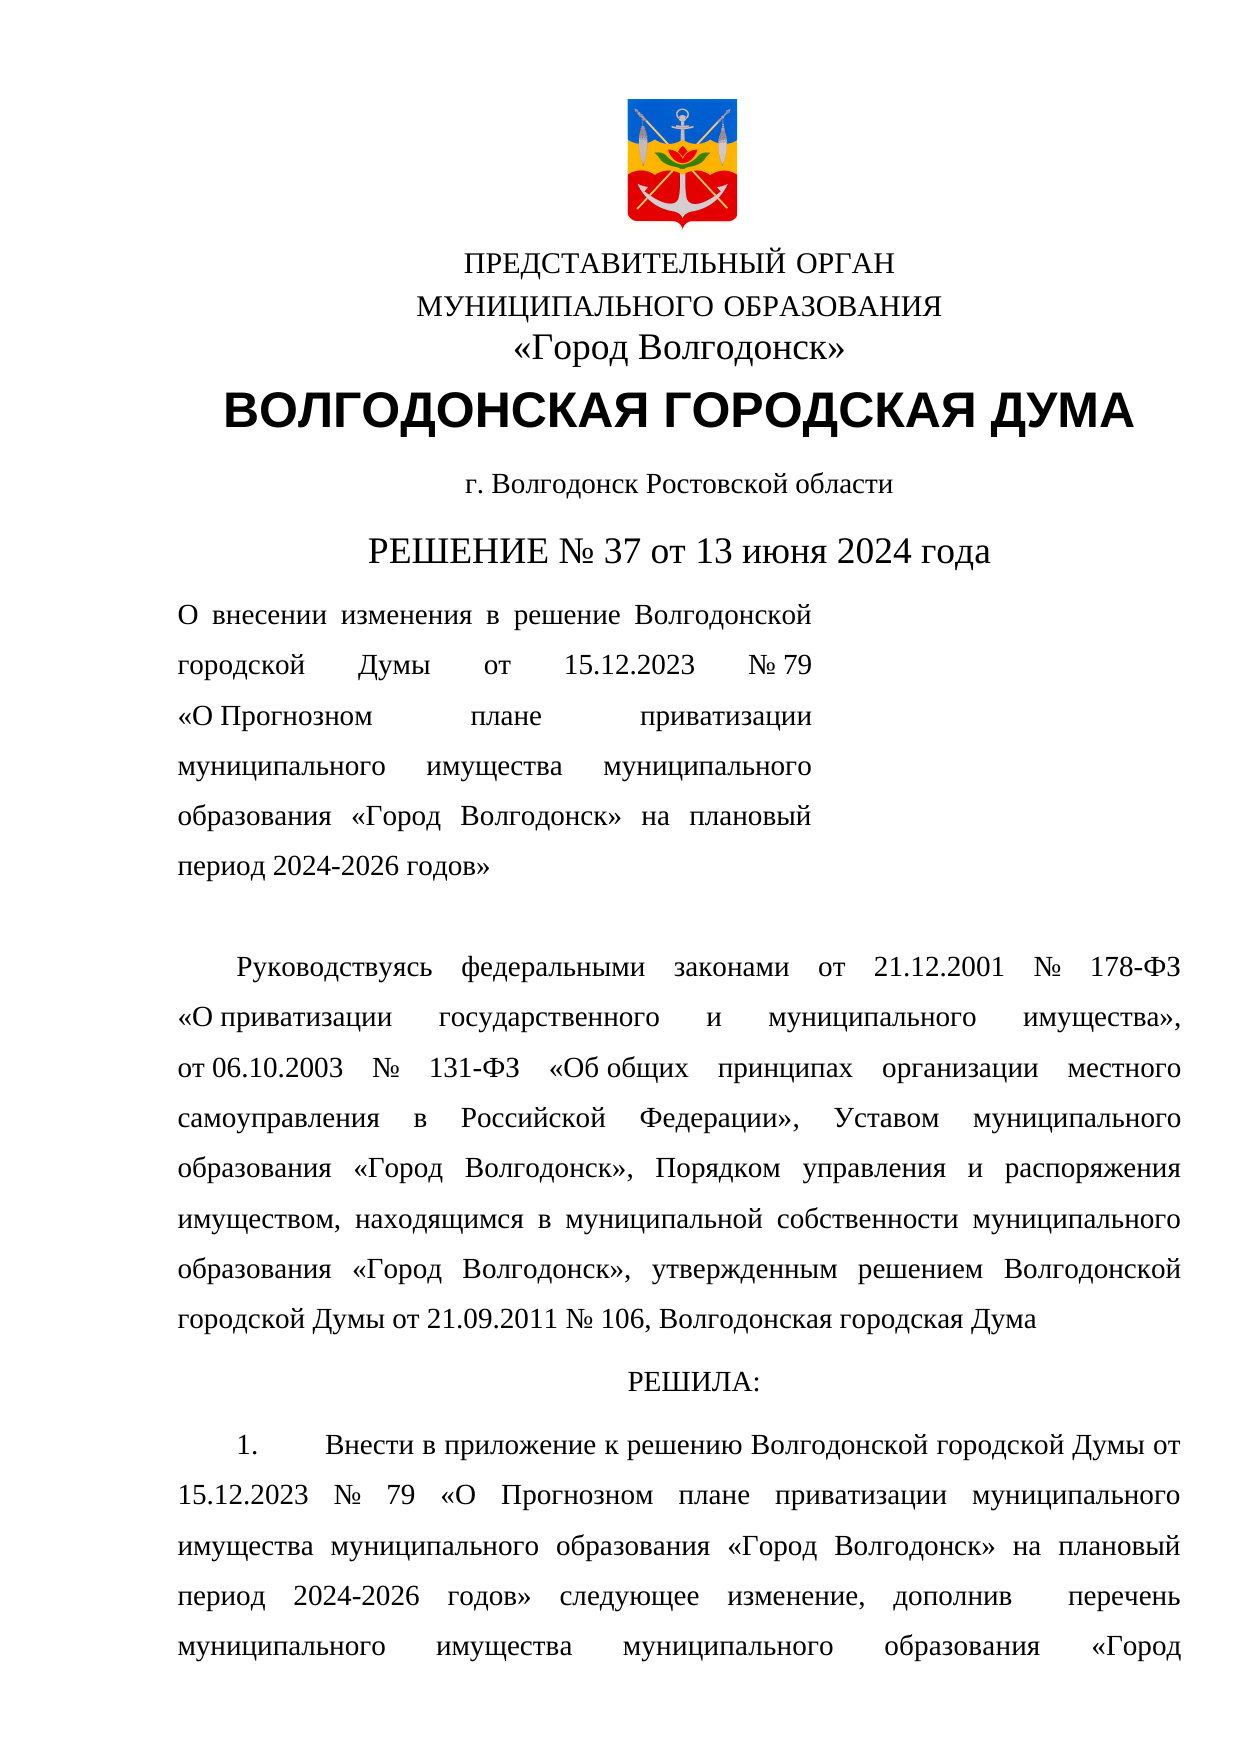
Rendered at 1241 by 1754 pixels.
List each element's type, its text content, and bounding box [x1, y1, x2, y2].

text О внесении изменения в решение Волгодонской городской Думы от 15.12.2023 № 79 «О Прогнозном плане приватизации муниципального имущества муниципального образования «Город Волгодонск» на плановый период 2024-2026 годов» [177, 597, 812, 882]
text представительный орган [177, 238, 1181, 282]
text РЕШИЛА: [177, 1364, 1211, 1398]
text «Город Волгодонск» [177, 325, 1181, 368]
text РЕШЕНИЕ № 37 от 13 июня 2024 года [177, 529, 1181, 572]
text Руководствуясь федеральными законами от 21.12.2001 № 178-ФЗ «О приватизации государственного и муниципального имущества», от 06.10.2003 № 131-ФЗ «Об общих принципах организации местного самоуправления в Российской Федерации», Уставом муниципального образования «Город Волгодонск», Порядком управления и распоряжения имуществом, находящимся в муниципальной собственности муниципального образования «Город Волгодонск», утвержденным решением Волгодонской городской Думы от 21.09.2011 № 106, Волгодонская городская Дума [177, 949, 1182, 1335]
text ВОЛГОДОНСКАЯ ГОРОДСКАЯ ДУМА [177, 380, 1181, 438]
text муниципального образования [177, 282, 1181, 325]
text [177, 1427, 1181, 1662]
text г. Волгодонск Ростовской области [177, 467, 1181, 500]
